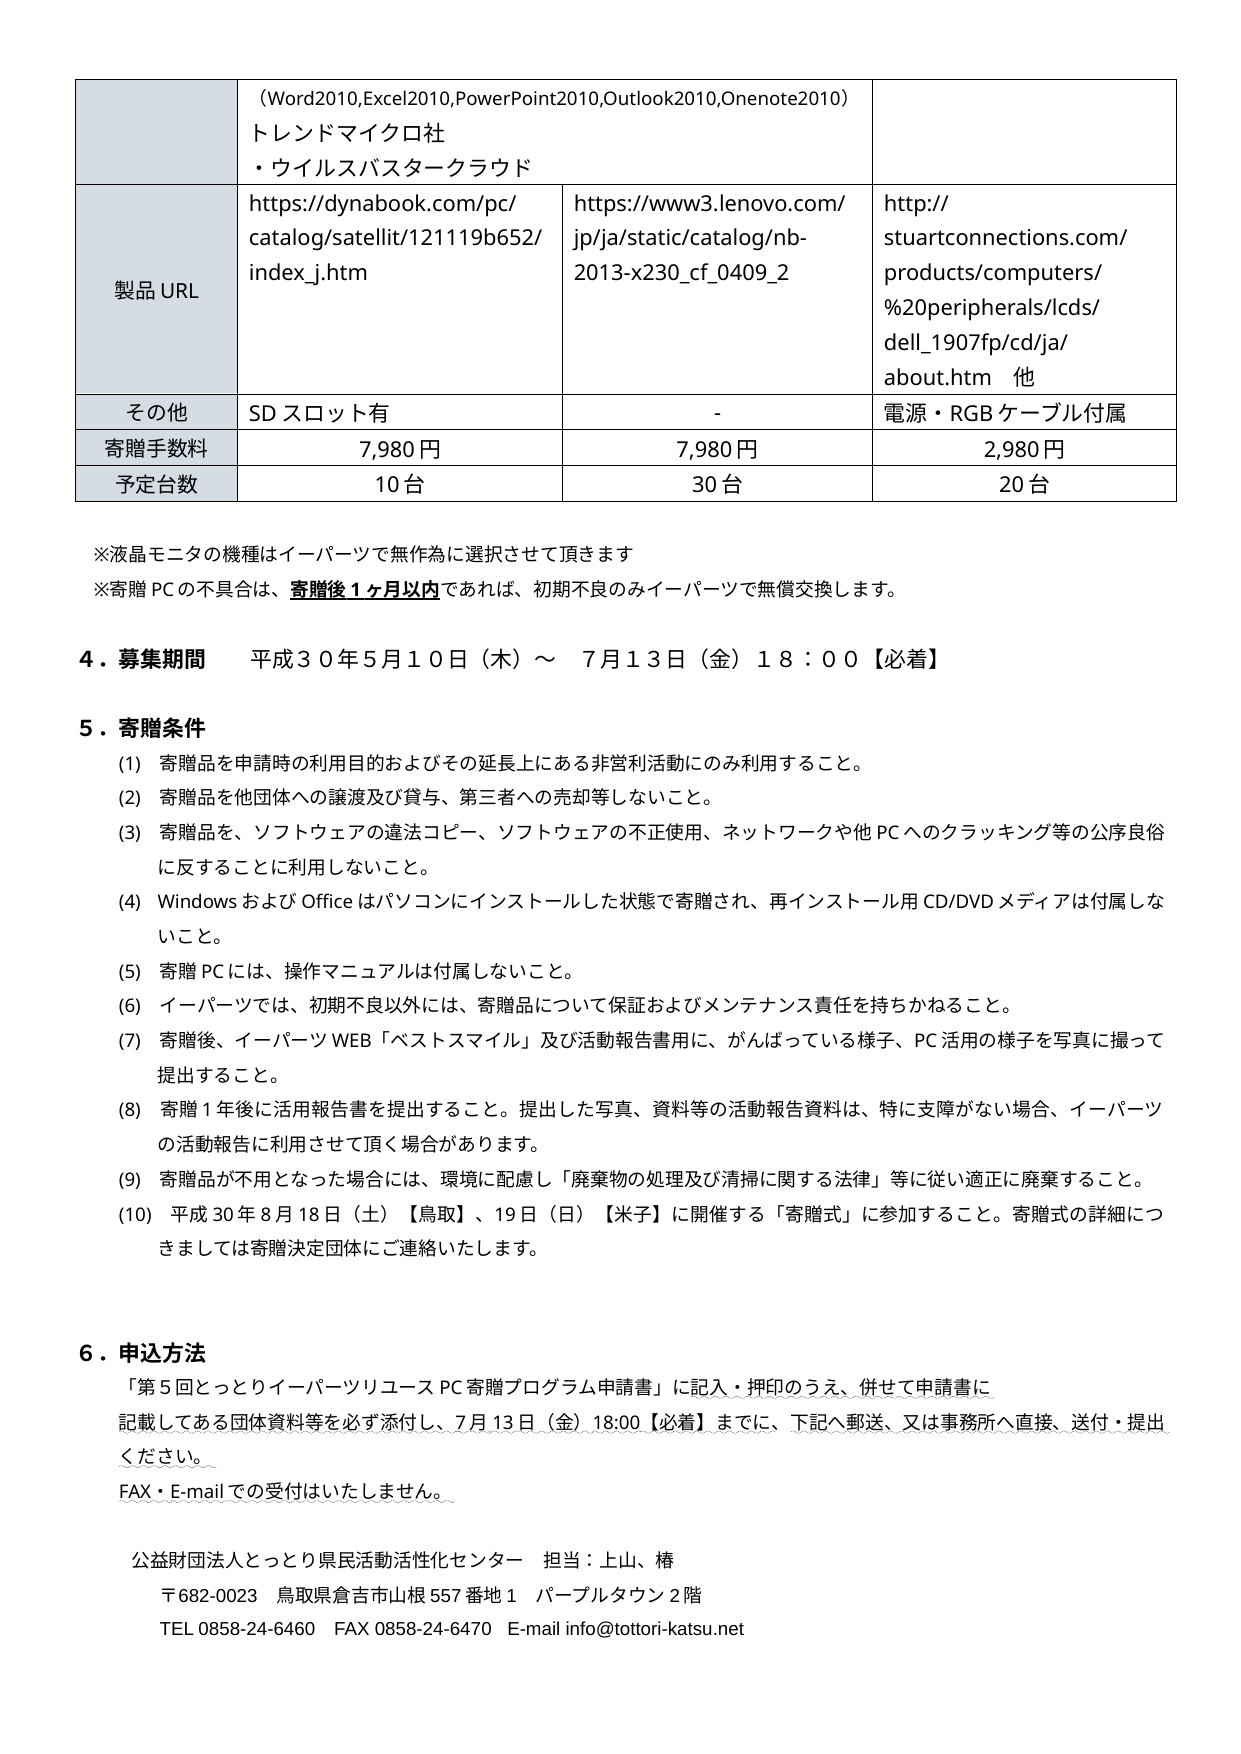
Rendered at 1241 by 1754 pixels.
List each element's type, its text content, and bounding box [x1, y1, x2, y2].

text (3) 寄贈品を、ソフトウェアの違法コピー、ソフトウェアの不正使用、ネットワークや他PCへのクラッキング等の公序良俗に反することに利用しないこと。 [119, 814, 1165, 883]
text ※寄贈PCの不具合は、寄贈後1ヶ月以内であれば、初期不良のみイーパーツで無償交換します。 [75, 571, 1165, 606]
text TEL 0858-24-6460 FAX 0858-24-6470 E-mail info@tottori-katsu.net [75, 1612, 1165, 1646]
text (7) 寄贈後、イーパーツWEB「ベストスマイル」及び活動報告書用に、がんばっている様子、PC活用の様子を写真に撮って提出すること。 [119, 1022, 1165, 1091]
text (2) 寄贈品を他団体への譲渡及び貸与、第三者への売却等しないこと。 [119, 779, 1165, 814]
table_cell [238, 80, 872, 184]
text (9) 寄贈品が不用となった場合には、環境に配慮し「廃棄物の処理及び清掃に関する法律」等に従い適正に廃棄すること。 [119, 1161, 1165, 1195]
table_cell 製品URL [76, 185, 237, 393]
table_cell - [563, 395, 872, 429]
table_cell http://stuartconnections.com/products/computers/%20peripherals/lcds/dell_1907fp/cd/ja/about.htm 他 [873, 185, 1176, 393]
table_cell ソフトウェア [76, 80, 237, 184]
table_cell 7,980円 [238, 430, 562, 465]
table_cell その他 [76, 395, 237, 429]
text (10) 平成30年8月18日（土）【鳥取】、19日（日）【米子】に開催する「寄贈式」に参加すること。寄贈式の詳細につきましては寄贈決定団体にご連絡いたします。 [119, 1195, 1165, 1265]
table_cell https://dynabook.com/pc/catalog/satellit/121119b652/index_j.htm [238, 185, 562, 393]
table_cell 2,980円 [873, 430, 1176, 465]
text (5) 寄贈PCには、操作マニュアルは付属しないこと。 [119, 953, 1165, 987]
table_cell 10台 [238, 466, 562, 501]
table_cell https://www3.lenovo.com/jp/ja/static/catalog/nb-2013-x230_cf_0409_2 [563, 185, 872, 393]
table_cell 予定台数 [76, 466, 237, 501]
table_cell 電源・RGBケーブル付属 [873, 395, 1176, 429]
text 〒682-0023 鳥取県倉吉市山根557番地1 パープルタウン2階 [75, 1577, 1165, 1612]
table_cell 20台 [873, 466, 1176, 501]
text (8) 寄贈1年後に活用報告書を提出すること。提出した写真、資料等の活動報告資料は、特に支障がない場合、イーパーツの活動報告に利用させて頂く場合があります。 [119, 1091, 1165, 1161]
table_cell 7,980円 [563, 430, 872, 465]
text ６．申込方法 [75, 1334, 1165, 1369]
text (6) イーパーツでは、初期不良以外には、寄贈品について保証およびメンテナンス責任を持ちかねること。 [119, 987, 1165, 1022]
text (1) 寄贈品を申請時の利用目的およびその延長上にある非営利活動にのみ利用すること。 [119, 744, 1165, 779]
text 「第５回とっとりイーパーツリユースPC寄贈プログラム申請書」に記入・押印のうえ、併せて申請書に 記載してある団体資料等を必ず添付し、7月13日（金）18:00【必着】までに、下記へ郵送、又は事務所へ直接、送付・提出ください。 FAX・E-mailでの受付はいたしません。 [75, 1369, 1165, 1508]
text (4) WindowsおよびOfficeはパソコンにインストールした状態で寄贈され、再インストール用CD/DVDメディアは付属しないこと。 [119, 883, 1165, 953]
text ※液晶モニタの機種はイーパーツで無作為に選択させて頂きます [75, 536, 1165, 571]
text ５．寄贈条件 [75, 710, 1165, 744]
table_cell 寄贈手数料 [76, 430, 237, 465]
table_cell 30台 [563, 466, 872, 501]
table_cell 無 [873, 80, 1176, 184]
table_cell SDスロット有 [238, 395, 562, 429]
text 公益財団法人とっとり県民活動活性化センター 担当：上山、椿 [75, 1542, 1165, 1577]
text ４．募集期間 平成３０年５月１０日（木）～ ７月１３日（金）１８：００【必着】 [75, 640, 1165, 675]
